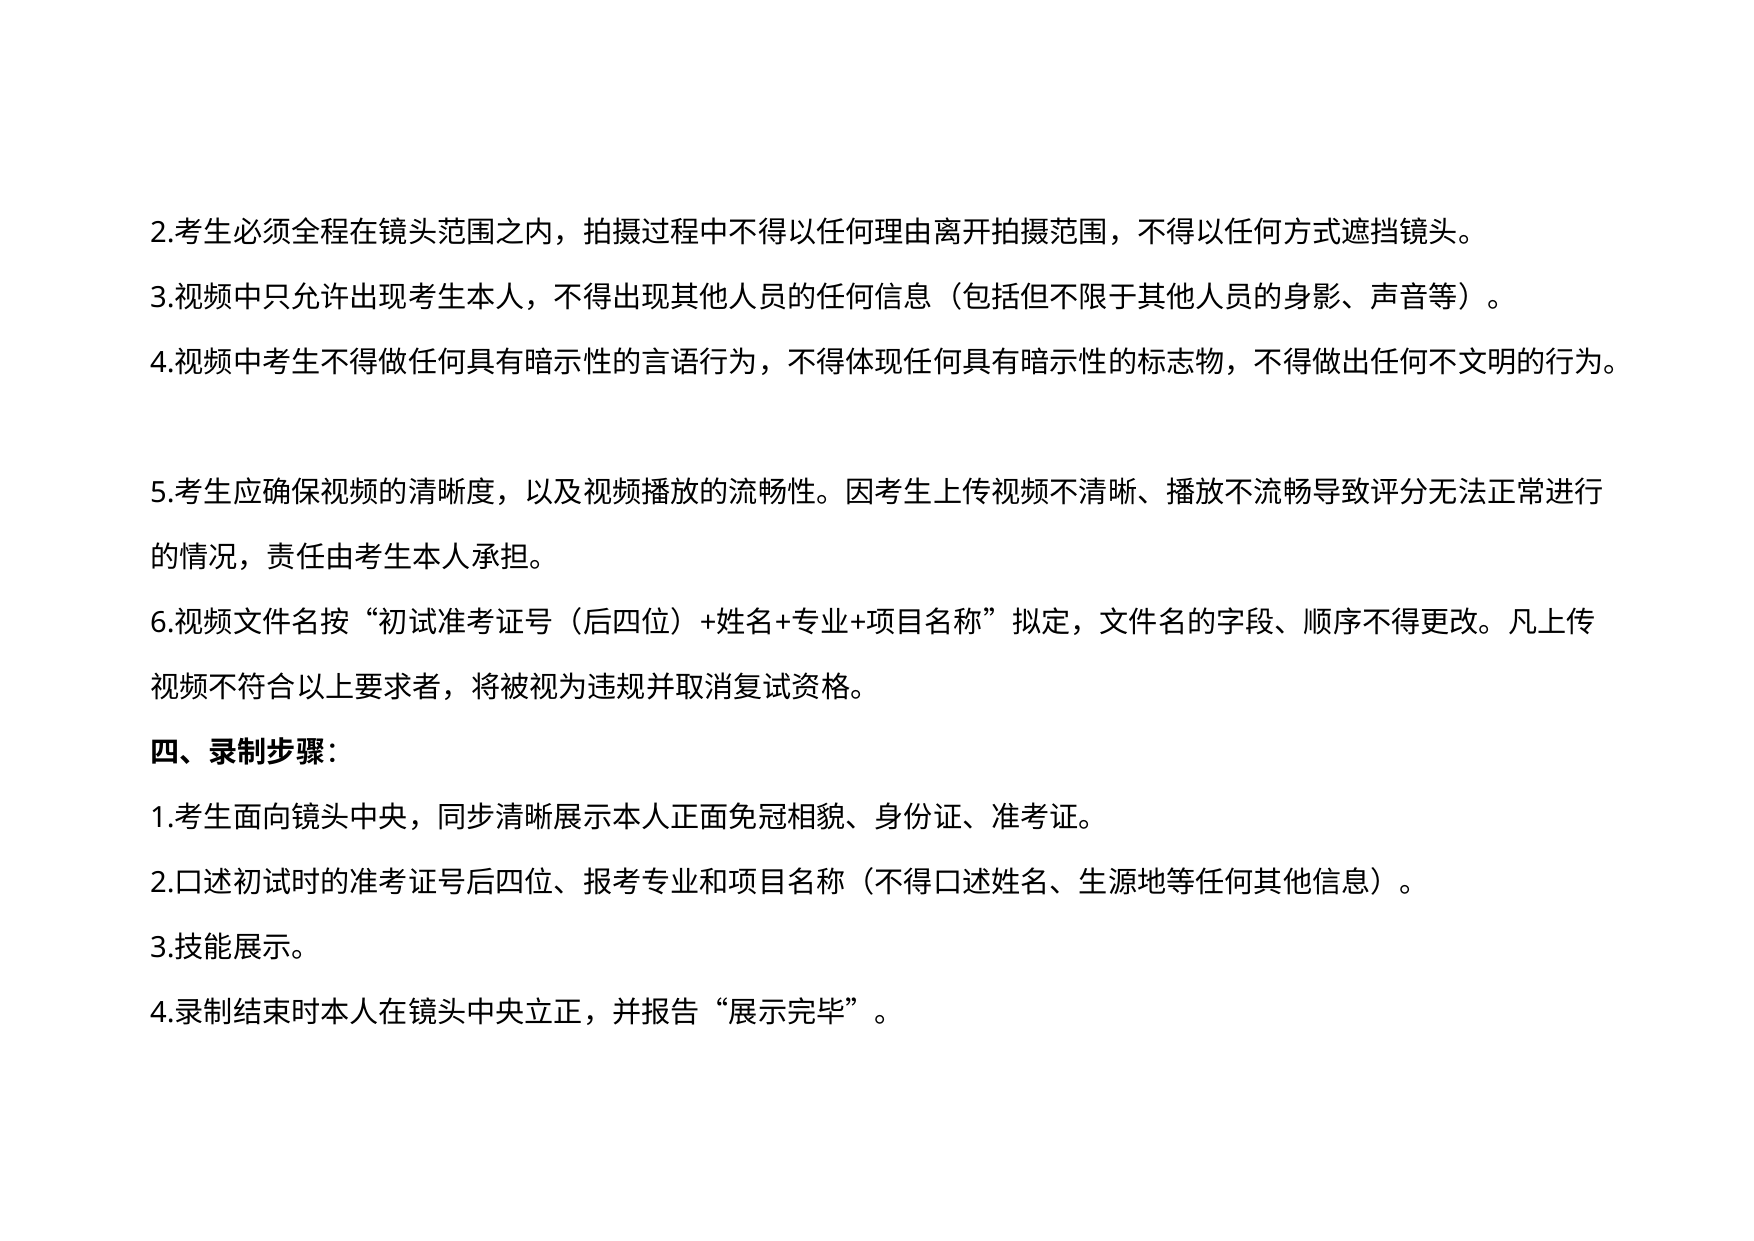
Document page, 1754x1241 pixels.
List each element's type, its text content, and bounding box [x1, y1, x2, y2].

text 6.视频文件名按“初试准考证号（后四位）+姓名+专业+项目名称”拟定，文件名的字段、顺序不得更改。凡上传视频不符合以上要求者，将被视为违规并取消复试资格。 [150, 588, 1604, 718]
text 2.考生必须全程在镜头范围之内，拍摄过程中不得以任何理由离开拍摄范围，不得以任何方式遮挡镜头。 [150, 198, 1604, 263]
text 四、录制步骤： [150, 718, 1604, 783]
text 5.考生应确保视频的清晰度，以及视频播放的流畅性。因考生上传视频不清晰、播放不流畅导致评分无法正常进行的情况，责任由考生本人承担。 [150, 458, 1604, 588]
text 1.考生面向镜头中央，同步清晰展示本人正面免冠相貌、身份证、准考证。 [150, 783, 1604, 848]
text 4.录制结束时本人在镜头中央立正，并报告“展示完毕”。 [150, 978, 1604, 1043]
text 4.视频中考生不得做任何具有暗示性的言语行为，不得体现任何具有暗示性的标志物，不得做出任何不文明的行为。 [150, 328, 1604, 458]
text 2.口述初试时的准考证号后四位、报考专业和项目名称（不得口述姓名、生源地等任何其他信息）。 [150, 848, 1604, 913]
text 3.技能展示。 [150, 913, 1604, 978]
text 3.视频中只允许出现考生本人，不得出现其他人员的任何信息（包括但不限于其他人员的身影、声音等）。 [150, 263, 1604, 328]
